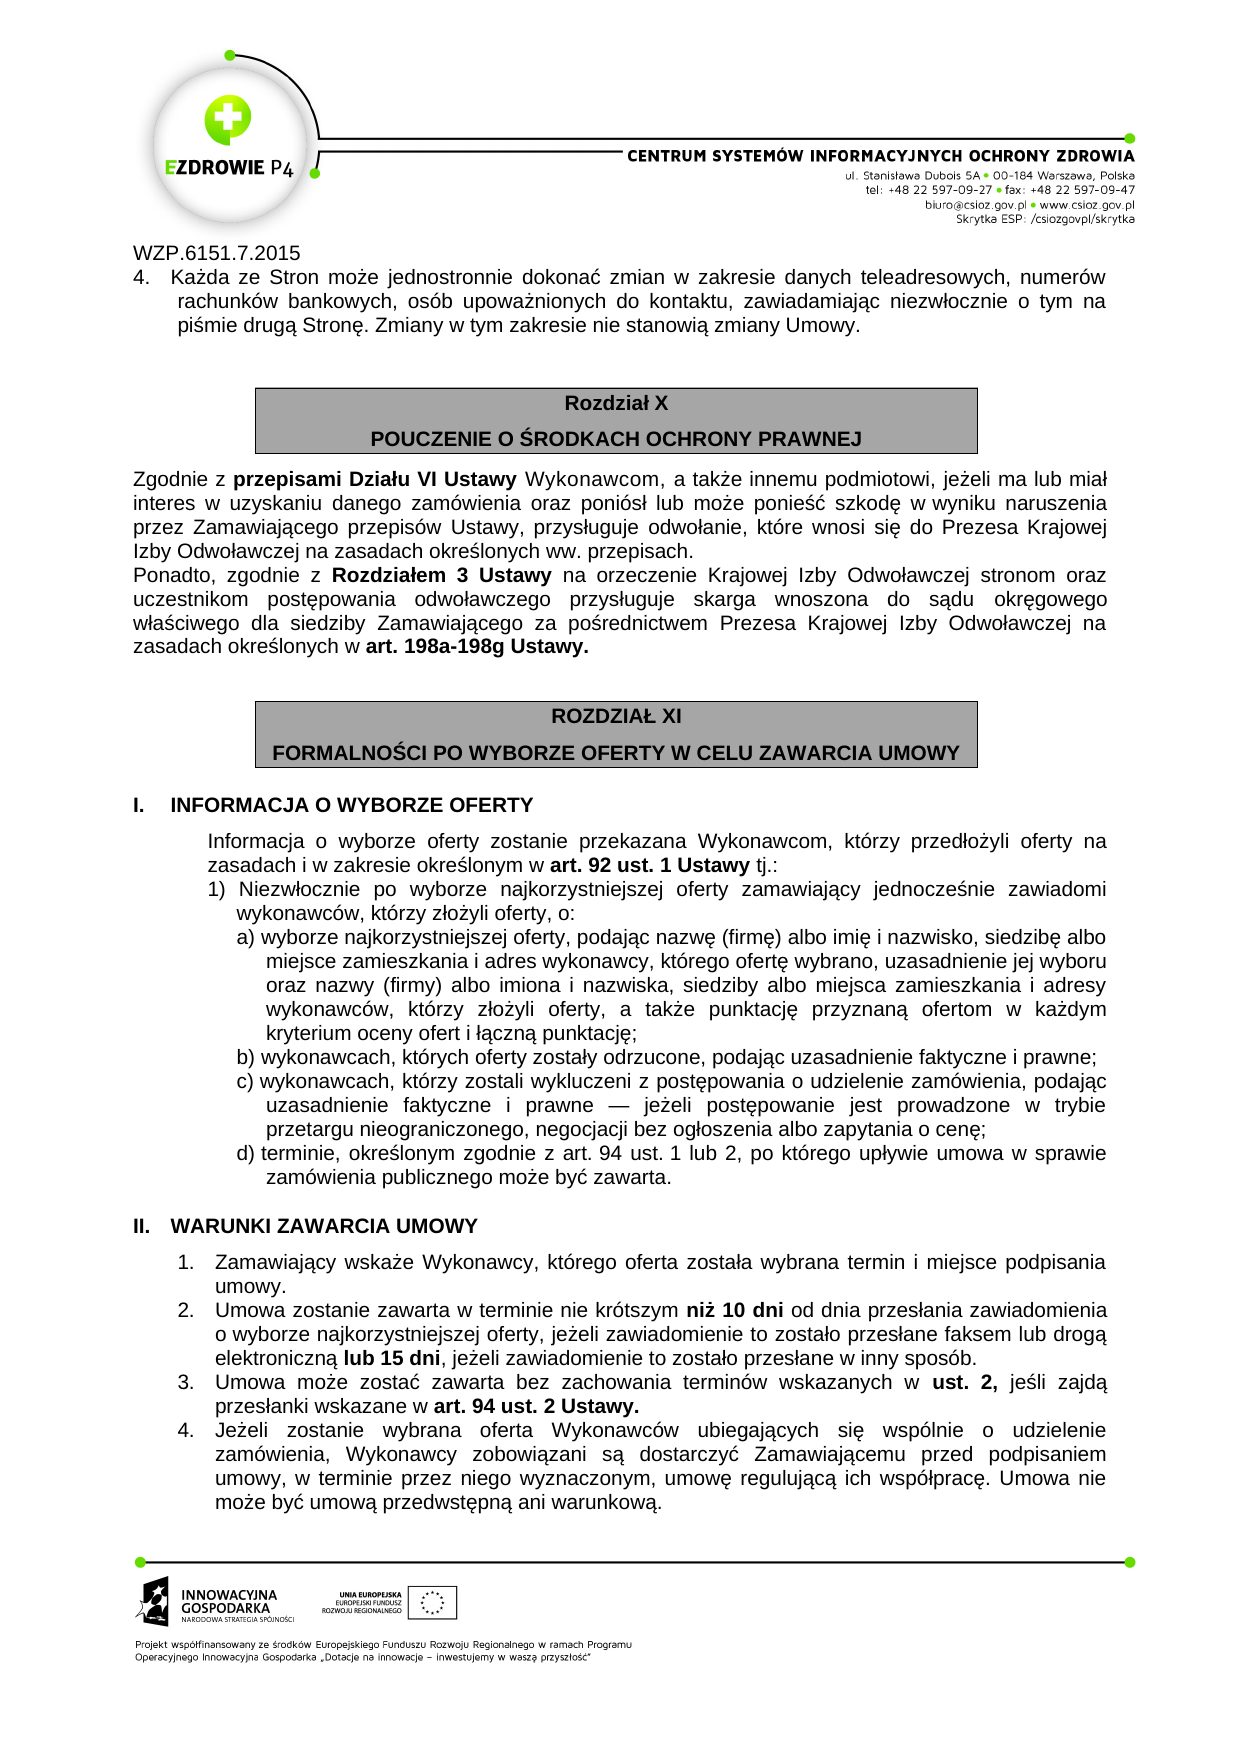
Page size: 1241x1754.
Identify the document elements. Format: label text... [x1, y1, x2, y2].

list Umowa może zostać zawarta bez zachowania terminów wskazanych w ust. 2, jeśli zajdą przesłanki wskazane w art. 94 ust. 2 Ustawy. [177, 1370, 1107, 1418]
text Rozdział X [256, 389, 977, 414]
text Informacja o wyborze oferty zostanie przekazana Wykonawcom, którzy przedłożyli oferty na zasadach i w zakresie określonym w art. 92 ust. 1 Ustawy tj.: [207, 829, 1107, 877]
text c) wykonawcach, którzy zostali wykluczeni z postępowania o udzielenie zamówienia, podając uzasadnienie faktyczne i prawne — jeżeli postępowanie jest prowadzone w trybie przetargu nieograniczonego, negocjacji bez ogłoszenia albo zapytania o cenę; [236, 1069, 1107, 1141]
text Ponadto, zgodnie z Rozdziałem 3 Ustawy na orzeczenie Krajowej Izby Odwoławczej stronom oraz uczestnikom postępowania odwoławczego przysługuje skarga wnoszona do sądu okręgowego właściwego dla siedziby Zamawiającego za pośrednictwem Prezesa Krajowej Izby Odwoławczej na zasadach określonych w art. 198a-198g Ustawy. [133, 562, 1107, 658]
list Umowa zostanie zawarta w terminie nie krótszym niż 10 dni od dnia przesłania zawiadomienia o wyborze najkorzystniejszej oferty, jeżeli zawiadomienie to zostało przesłane faksem lub drogą elektroniczną lub 15 dni, jeżeli zawiadomienie to zostało przesłane w inny sposób. [177, 1298, 1107, 1370]
picture [132, 44, 1137, 242]
text POUCZENIE O ŚRODKACH OCHRONY PRAWNEJ [256, 424, 977, 453]
list Zamawiający wskaże Wykonawcy, którego oferta została wybrana termin i miejsce podpisania umowy. [177, 1250, 1107, 1298]
text 1) Niezwłocznie po wyborze najkorzystniejszej oferty zamawiający jednocześnie zawiadomi wykonawców, którzy złożyli oferty, o: [207, 877, 1107, 925]
text Zgodnie z przepisami Działu VI Ustawy Wykonawcom, a także innemu podmiotowi, jeżeli ma lub miał interes w uzyskaniu danego zamówienia oraz poniósł lub może ponieść szkodę w wyniku naruszenia przez Zamawiającego przepisów Ustawy, przysługuje odwołanie, które wnosi się do Prezesa Krajowej Izby Odwoławczej na zasadach określonych ww. przepisach. [133, 467, 1107, 562]
text a) wyborze najkorzystniejszej oferty, podając nazwę (firmę) albo imię i nazwisko, siedzibę albo miejsce zamieszkania i adres wykonawcy, którego ofertę wybrano, uzasadnienie jej wyboru oraz nazwy (firmy) albo imiona i nazwiska, siedziby albo miejsca zamieszkania i adresy wykonawców, którzy złożyli oferty, a także punktację przyznaną ofertom w każdym kryterium oceny ofert i łączną punktację; [236, 925, 1107, 1045]
picture [132, 1554, 1138, 1666]
text b) wykonawcach, których oferty zostały odrzucone, podając uzasadnienie faktyczne i prawne; [207, 1045, 1107, 1069]
list Jeżeli zostanie wybrana oferta Wykonawców ubiegających się wspólnie o udzielenie zamówienia, Wykonawcy zobowiązani są dostarczyć Zamawiającemu przed podpisaniem umowy, w terminie przez niego wyznaczonym, umowę regulującą ich współpracę. Umowa nie może być umową przedwstępną ani warunkową. [177, 1418, 1107, 1513]
list INFORMACJA O WYBORZE OFERTY [133, 793, 1107, 817]
text d) terminie, określonym zgodnie z art. 94 ust. 1 lub 2, po którego upływie umowa w sprawie zamówienia publicznego może być zawarta. [236, 1141, 1107, 1188]
text ROZDZIAŁ XI [256, 702, 977, 728]
text FORMALNOŚCI PO WYBORZE OFERTY W CELU ZAWARCIA UMOWY [256, 737, 977, 767]
list WARUNKI ZAWARCIA UMOWY [133, 1213, 1107, 1237]
list Każda ze Stron może jednostronnie dokonać zmian w zakresie danych teleadresowych, numerów rachunków bankowych, osób upoważnionych do kontaktu, zawiadamiając niezwłocznie o tym na piśmie drugą Stronę. Zmiany w tym zakresie nie stanowią zmiany Umowy. [133, 265, 1107, 337]
